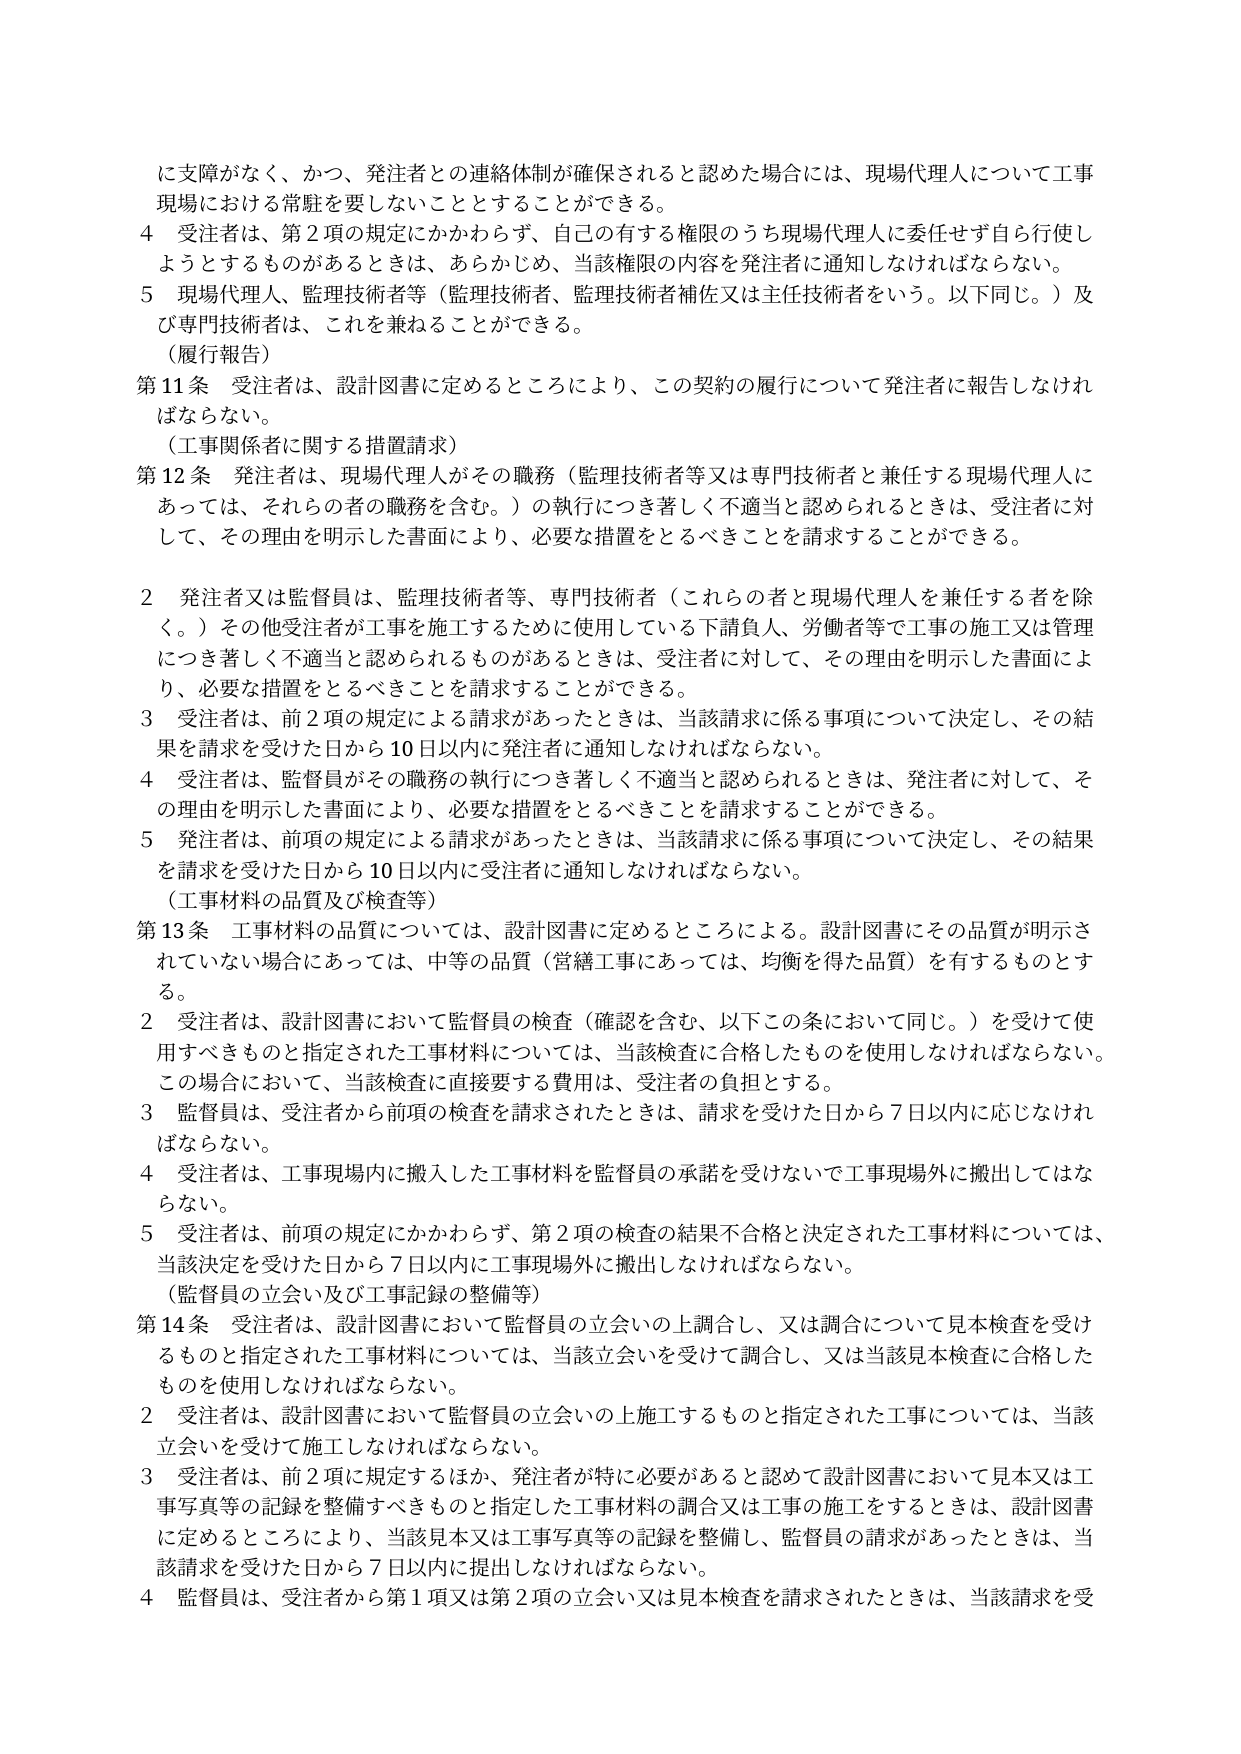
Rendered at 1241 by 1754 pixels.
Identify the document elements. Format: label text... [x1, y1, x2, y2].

text ５ 受注者は、前項の規定にかかわらず、第２項の検査の結果不合格と決定された工事材料については、当該決定を受けた日から７日以内に工事現場外に搬出しなければならない。 [136, 1218, 1096, 1278]
text （工事材料の品質及び検査等） [136, 884, 1096, 914]
text ３ 監督員は、受注者から前項の検査を請求されたときは、請求を受けた日から７日以内に応じなければならない。 [136, 1096, 1096, 1157]
text 第14条 受注者は、設計図書において監督員の立会いの上調合し、又は調合について見本検査を受けるものと指定された工事材料については、当該立会いを受けて調合し、又は当該見本検査に合格したものを使用しなければならない。 [136, 1309, 1096, 1399]
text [136, 1581, 1096, 1612]
text （工事関係者に関する措置請求） [136, 429, 1096, 460]
text ２ 発注者又は監督員は、監理技術者等、専門技術者（これらの者と現場代理人を兼任する者を除く。）その他受注者が工事を施工するために使用している下請負人、労働者等で工事の施工又は管理につき著しく不適当と認められるものがあるときは、受注者に対して、その理由を明示した書面により、必要な措置をとるべきことを請求することができる。 [136, 581, 1096, 702]
text ５ 発注者は、前項の規定による請求があったときは、当該請求に係る事項について決定し、その結果を請求を受けた日から10日以内に受注者に通知しなければならない。 [136, 824, 1096, 884]
text ５ 現場代理人、監理技術者等（監理技術者、監理技術者補佐又は主任技術者をいう。以下同じ。）及び専門技術者は、これを兼ねることができる。 [136, 278, 1096, 339]
text 第13条 工事材料の品質については、設計図書に定めるところによる。設計図書にその品質が明示されていない場合にあっては、中等の品質（営繕工事にあっては、均衡を得た品質）を有するものとする。 [136, 914, 1096, 1006]
text ４ 受注者は、工事現場内に搬入した工事材料を監督員の承諾を受けないで工事現場外に搬出してはならない。 [136, 1157, 1096, 1218]
text ３ 受注者は、前２項の規定による請求があったときは、当該請求に係る事項について決定し、その結果を請求を受けた日から10日以内に発注者に通知しなければならない。 [136, 702, 1096, 763]
text ２ 受注者は、設計図書において監督員の検査（確認を含む、以下この条において同じ。）を受けて使用すべきものと指定された工事材料については、当該検査に合格したものを使用しなければならない。この場合において、当該検査に直接要する費用は、受注者の負担とする。 [136, 1006, 1096, 1096]
text 第11条 受注者は、設計図書に定めるところにより、この契約の履行について発注者に報告しなければならない。 [136, 369, 1096, 429]
text ３ 受注者は、前２項に規定するほか、発注者が特に必要があると認めて設計図書において見本又は工事写真等の記録を整備すべきものと指定した工事材料の調合又は工事の施工をするときは、設計図書に定めるところにより、当該見本又は工事写真等の記録を整備し、監督員の請求があったときは、当該請求を受けた日から７日以内に提出しなければならない。 [136, 1460, 1096, 1581]
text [136, 157, 1096, 217]
text ４ 受注者は、監督員がその職務の執行につき著しく不適当と認められるときは、発注者に対して、その理由を明示した書面により、必要な措置をとるべきことを請求することができる。 [136, 763, 1096, 824]
text （履行報告） [136, 339, 1096, 369]
text ４ 受注者は、第２項の規定にかかわらず、自己の有する権限のうち現場代理人に委任せず自ら行使しようとするものがあるときは、あらかじめ、当該権限の内容を発注者に通知しなければならない。 [136, 217, 1096, 278]
text 第12条 発注者は、現場代理人がその職務（監理技術者等又は専門技術者と兼任する現場代理人にあっては、それらの者の職務を含む。）の執行につき著しく不適当と認められるときは、受注者に対して、その理由を明示した書面により、必要な措置をとるべきことを請求することができる。 [136, 460, 1096, 551]
text （監督員の立会い及び工事記録の整備等） [136, 1278, 1096, 1309]
text ２ 受注者は、設計図書において監督員の立会いの上施工するものと指定された工事については、当該立会いを受けて施工しなければならない。 [136, 1399, 1096, 1460]
